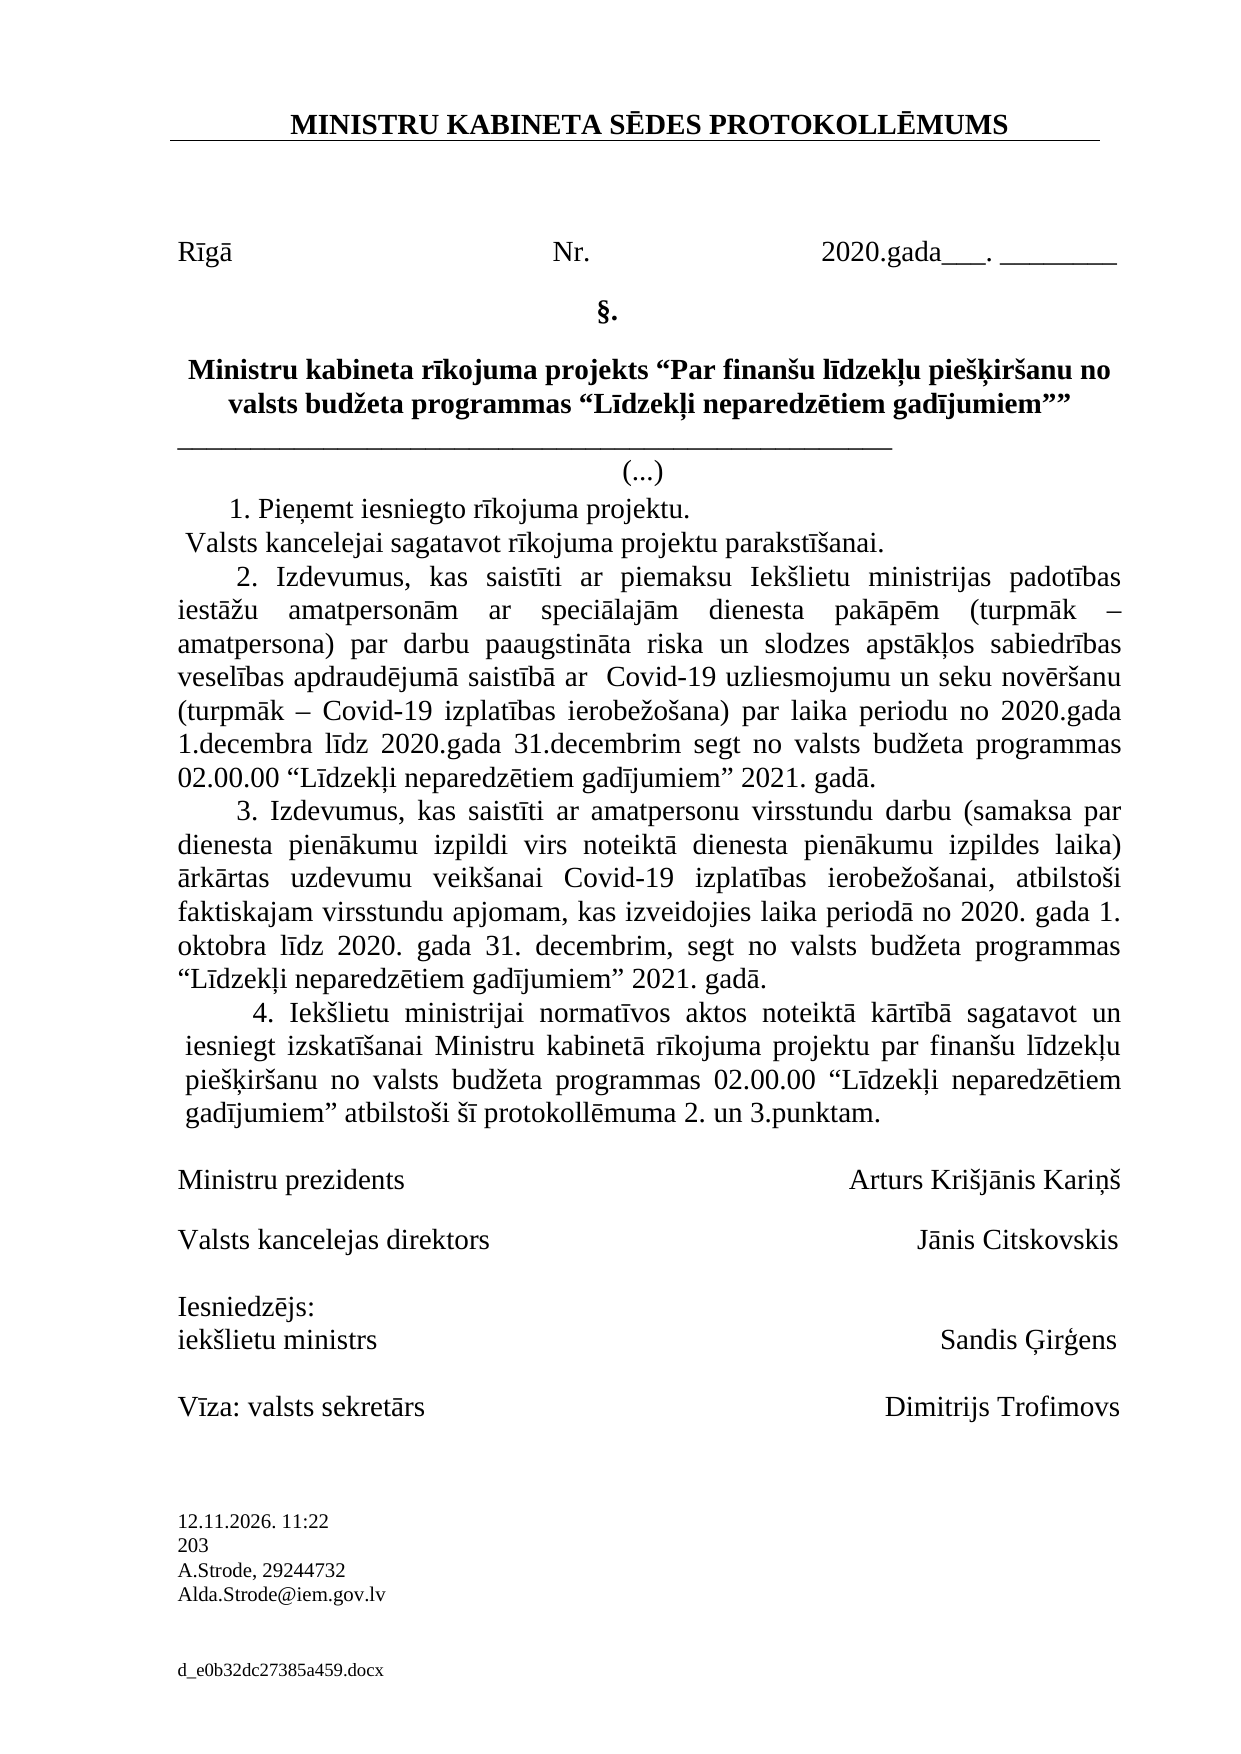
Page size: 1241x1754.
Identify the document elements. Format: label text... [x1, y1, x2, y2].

text 4. Iekšlietu ministrijai normatīvos aktos noteiktā kārtībā sagatavot un iesniegt izskatīšanai Ministru kabinetā rīkojuma projektu par finanšu līdzekļu piešķiršanu no valsts budžeta programmas 02.00.00 “Līdzekļi neparedzētiem gadījumiem” atbilstoši šī protokollēmuma 2. un 3.punktam. [185, 995, 1122, 1129]
text 06.11.2020. 11:51 [177, 1509, 1122, 1533]
text Iesniedzējs: [177, 1289, 1122, 1322]
text 1. Pieņemt iesniegto rīkojuma projektu. [185, 492, 1122, 525]
text iekšlietu ministrs Sandis Ģirģens [177, 1322, 1122, 1356]
text A.Strode, 29244732 [177, 1557, 1122, 1582]
text §. [177, 293, 1122, 327]
list (...) [177, 453, 1122, 487]
text 3. Izdevumus, kas saistīti ar amatpersonu virsstundu darbu (samaksa par dienesta pienākumu izpildi virs noteiktā dienesta pienākumu izpildes laika) ārkārtas uzdevumu veikšanai Covid-19 izplatības ierobežošanai, atbilstoši faktiskajam virsstundu apjomam, kas izveidojies laika periodā no 2020. gada 1. oktobra līdz 2020. gada 31. decembrim, segt no valsts budžeta programmas “Līdzekļi neparedzētiem gadījumiem” 2021. gadā. [177, 793, 1122, 995]
text Ministru prezidents Arturs Krišjānis Kariņš [177, 1162, 1122, 1196]
text Ministru kabineta rīkojuma projekts “Par finanšu līdzekļu piešķiršanu no valsts budžeta programmas “Līdzekļi neparedzētiem gadījumiem”” [177, 352, 1122, 419]
text 2. Izdevumus, kas saistīti ar piemaksu Iekšlietu ministrijas padotības iestāžu amatpersonām ar speciālajām dienesta pakāpēm (turpmāk – amatpersona) par darbu paaugstināta riska un slodzes apstākļos sabiedrības veselības apdraudējumā saistībā ar Covid-19 uzliesmojumu un seku novēršanu (turpmāk – Covid-19 izplatības ierobežošana) par laika periodu no 2020.gada 1.decembra līdz 2020.gada 31.decembrim segt no valsts budžeta programmas 02.00.00 “Līdzekļi neparedzētiem gadījumiem” 2021. gadā. [177, 559, 1122, 793]
text 203 [177, 1533, 1122, 1557]
text _________________________________________________ [177, 419, 1122, 453]
text Rīgā Nr. 2020.gada___. ________ [177, 234, 1122, 267]
text Valsts kancelejas direktors Jānis Citskovskis [177, 1222, 1122, 1255]
text Alda.Strode@iem.gov.lv [177, 1582, 1122, 1606]
text Vīza: valsts sekretārs Dimitrijs Trofimovs [177, 1389, 1122, 1423]
text Valsts kancelejai sagatavot rīkojuma projektu parakstīšanai. [185, 525, 1122, 559]
